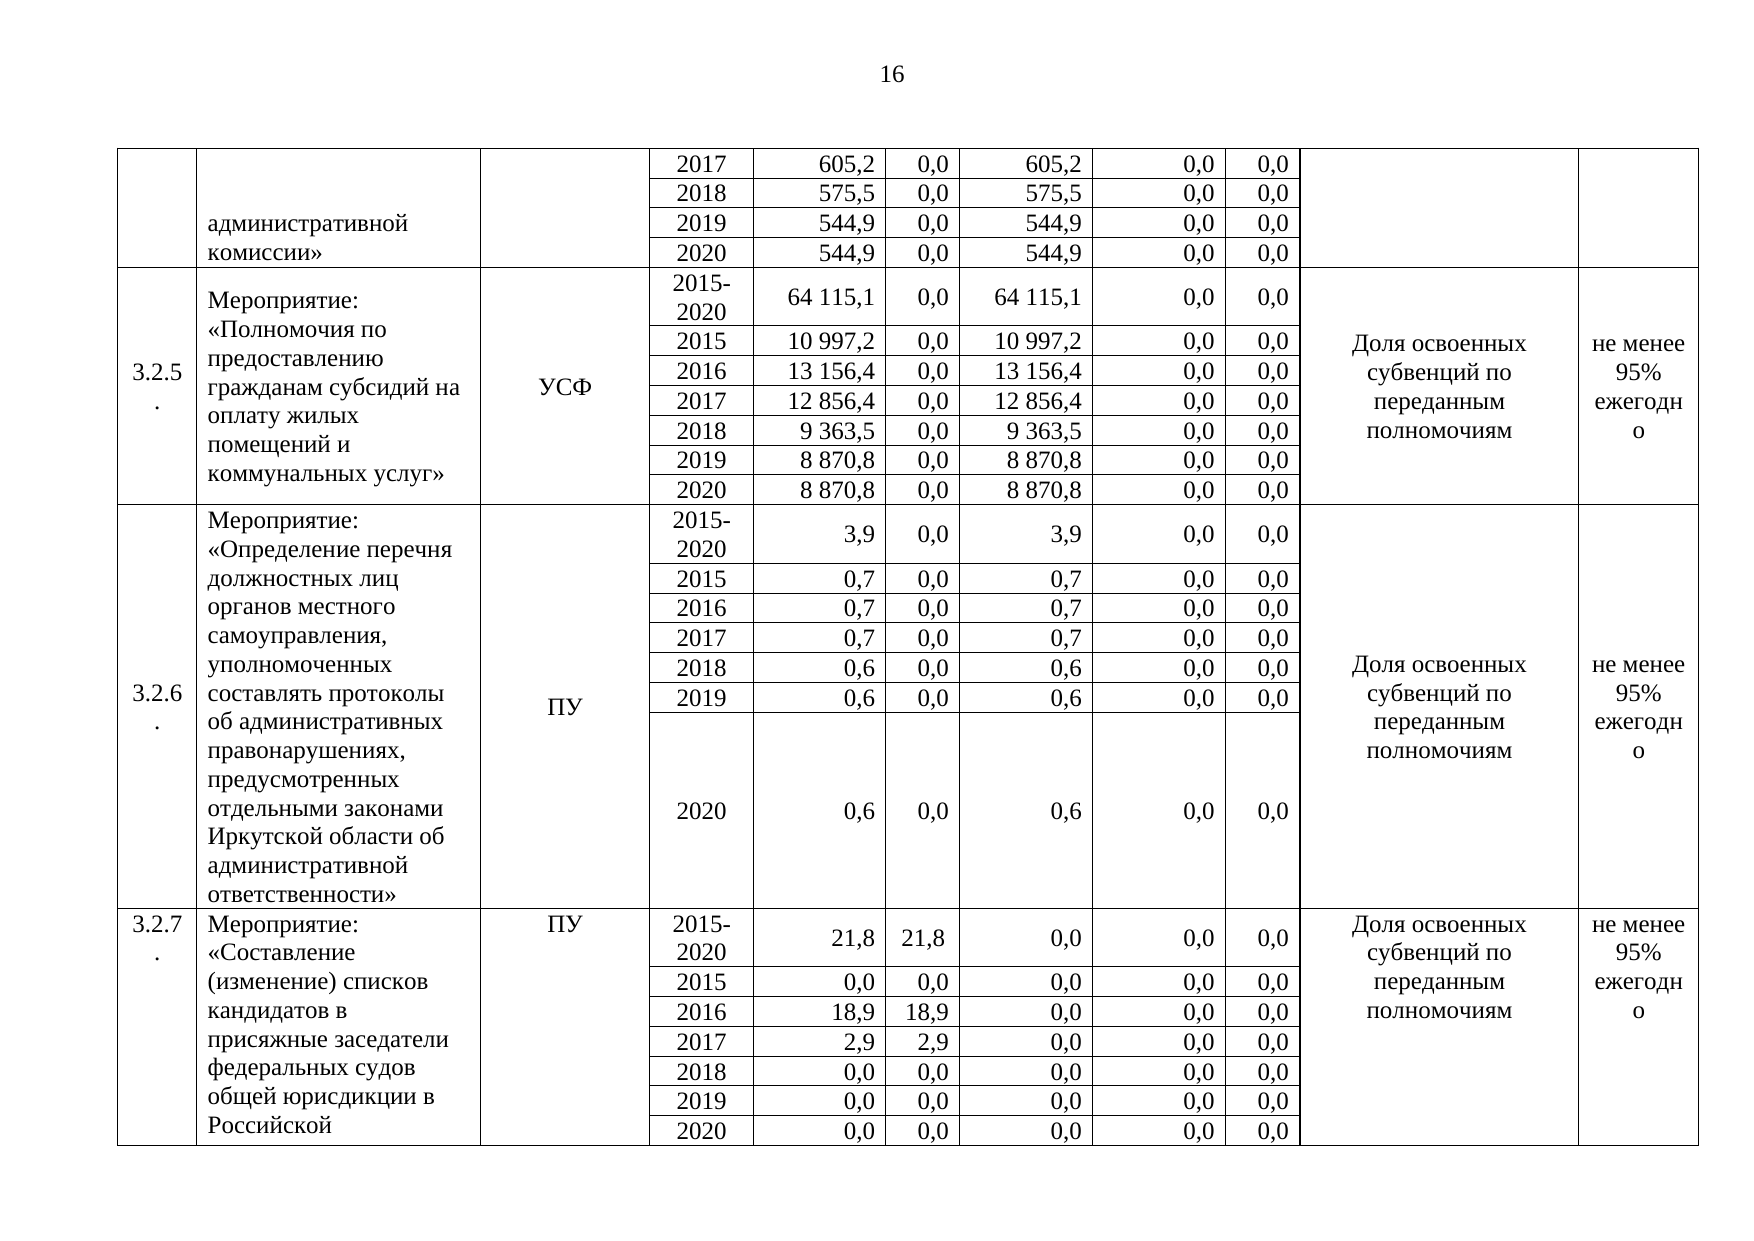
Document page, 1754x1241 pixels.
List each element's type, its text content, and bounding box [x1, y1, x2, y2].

table_cell 0,0 [1093, 149, 1225, 177]
table_cell 0,6 [960, 683, 1092, 712]
table_cell 0,0 [960, 1116, 1092, 1145]
table_cell 544,9 [960, 238, 1092, 267]
table_cell 0,0 [1226, 1057, 1299, 1085]
table_cell 13 156,4 [754, 356, 885, 385]
table_cell Мероприятие: «Полномочия по предоставлению гражданам субсидий на оплату жилых помещений и коммунальных услуг» [197, 268, 480, 504]
table_cell 2015 [650, 326, 753, 355]
table_cell 2018 [650, 653, 753, 682]
table_cell 0,0 [1226, 446, 1299, 474]
table_cell 2017 [650, 386, 753, 415]
table_cell 2020 [650, 1116, 753, 1145]
table_cell 0,0 [886, 623, 959, 652]
table_cell 2016 [650, 594, 753, 622]
table_cell 2019 [650, 446, 753, 474]
table_cell 21,8 [886, 909, 959, 966]
table_cell 0,0 [1226, 623, 1299, 652]
table_cell 2,9 [886, 1027, 959, 1056]
table_cell ПУ [481, 909, 649, 1145]
table_cell 12 856,4 [960, 386, 1092, 415]
table_cell 0,0 [1093, 1057, 1225, 1085]
table_cell 0,0 [1226, 713, 1299, 908]
table_cell 0,0 [886, 1057, 959, 1085]
table_cell 0,0 [886, 683, 959, 712]
table_cell 0,0 [1093, 594, 1225, 622]
table_cell 0,0 [886, 386, 959, 415]
table_cell 0,0 [1093, 967, 1225, 996]
table_cell 0,0 [1226, 475, 1299, 504]
table_cell Мероприятие: «Определение перечня должностных лиц органов местного самоуправления, уполномоченных составлять протоколы об административных правонарушениях, предусмотренных отдельными законами Иркутской области об административной ответственности» [197, 505, 480, 908]
table_cell 2015 [650, 967, 753, 996]
table_cell 0,0 [1226, 1027, 1299, 1056]
table_cell 3.2.7. [118, 909, 196, 1145]
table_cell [1301, 909, 1578, 1145]
table_cell 0,0 [1093, 1027, 1225, 1056]
table_cell 0,0 [1093, 997, 1225, 1026]
table_cell 2019 [650, 683, 753, 712]
table_cell 18,9 [886, 997, 959, 1026]
table_cell 575,5 [754, 179, 885, 207]
table_cell 0,0 [886, 653, 959, 682]
table_cell 10 997,2 [960, 326, 1092, 355]
table_cell 0,0 [1226, 268, 1299, 325]
table_cell 0,0 [886, 594, 959, 622]
table_cell 0,0 [1093, 326, 1225, 355]
table_cell 0,0 [960, 909, 1092, 966]
table_cell 0,0 [1093, 564, 1225, 592]
table_cell УСФ [481, 268, 649, 504]
table_cell 0,0 [886, 326, 959, 355]
table_cell 0,0 [886, 967, 959, 996]
table_cell 0,0 [960, 967, 1092, 996]
table_cell 0,0 [1093, 909, 1225, 966]
table_cell 0,0 [1093, 208, 1225, 237]
table_cell 0,0 [1226, 594, 1299, 622]
table_cell 9 363,5 [960, 416, 1092, 444]
table_cell 0,0 [886, 149, 959, 177]
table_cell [1301, 268, 1578, 504]
table_cell не менее 95% ежегодно [1579, 909, 1698, 1145]
table_cell 2016 [650, 356, 753, 385]
table_cell 0,0 [1226, 416, 1299, 444]
table_cell 0,0 [886, 475, 959, 504]
table_cell 0,0 [1093, 713, 1225, 908]
table_cell 2015 [650, 564, 753, 592]
table_cell 13 156,4 [960, 356, 1092, 385]
table_cell 8 870,8 [960, 446, 1092, 474]
table_cell 0,0 [1226, 909, 1299, 966]
table_cell 0,0 [886, 238, 959, 267]
table_cell 0,0 [960, 1057, 1092, 1085]
table_cell 0,0 [1093, 475, 1225, 504]
table_cell 3,9 [754, 505, 885, 563]
table_cell 2020 [650, 475, 753, 504]
table_cell 0,0 [1093, 505, 1225, 563]
table_cell 0,0 [960, 1027, 1092, 1056]
table_cell 0,6 [960, 653, 1092, 682]
table_cell 8 870,8 [754, 446, 885, 474]
table_cell Мероприятие: «Составление (изменение) списков кандидатов в присяжные заседатели федеральных судов общей юрисдикции в Российской Федерации» [197, 909, 480, 1145]
table_cell 0,6 [754, 683, 885, 712]
table_cell 9 363,5 [754, 416, 885, 444]
table_cell 0,0 [886, 268, 959, 325]
table_cell 544,9 [960, 208, 1092, 237]
table_cell 544,9 [754, 238, 885, 267]
table_cell 0,0 [754, 967, 885, 996]
table_cell 18,9 [754, 997, 885, 1026]
table_cell 2020 [650, 713, 753, 908]
table_cell 0,0 [1093, 1116, 1225, 1145]
table_cell 0,0 [886, 505, 959, 563]
table_cell 0,0 [1093, 653, 1225, 682]
table_cell 2020 [650, 238, 753, 267]
table_cell 2015-2020 [650, 505, 753, 563]
table_cell 0,0 [1093, 179, 1225, 207]
table_cell 0,0 [886, 1116, 959, 1145]
table_cell 64 115,1 [960, 268, 1092, 325]
table_cell 544,9 [754, 208, 885, 237]
table_cell 0,7 [960, 594, 1092, 622]
table_cell 0,0 [886, 208, 959, 237]
table_cell 0,0 [886, 446, 959, 474]
table_cell 0,0 [1226, 386, 1299, 415]
table_cell 2018 [650, 416, 753, 444]
table_cell 12 856,4 [754, 386, 885, 415]
table_cell 2017 [650, 1027, 753, 1056]
table_cell 0,0 [1226, 505, 1299, 563]
table_cell не менее 95% ежегодно [1579, 505, 1698, 908]
table_cell 0,0 [1093, 356, 1225, 385]
table_cell 0,0 [960, 1086, 1092, 1115]
table_cell 3.2.5. [118, 268, 196, 504]
table_cell 0,6 [960, 713, 1092, 908]
table_cell 0,7 [960, 623, 1092, 652]
table_cell 0,0 [1226, 564, 1299, 592]
table_cell 64 115,1 [754, 268, 885, 325]
table_cell 21,8 [754, 909, 885, 966]
table_cell 2016 [650, 997, 753, 1026]
table_cell 0,0 [886, 713, 959, 908]
table_cell 0,7 [960, 564, 1092, 592]
table_cell 0,0 [1226, 1116, 1299, 1145]
table_cell 0,0 [1226, 208, 1299, 237]
table_cell 0,0 [754, 1116, 885, 1145]
table_cell 8 870,8 [754, 475, 885, 504]
table_cell 2018 [650, 1057, 753, 1085]
table_cell 0,0 [1093, 386, 1225, 415]
table_cell 3.2.6. [118, 505, 196, 908]
table_cell Доля освоенных субвенций по переданным полномочиям [1301, 505, 1578, 908]
table_cell 0,7 [754, 594, 885, 622]
table_cell 10 997,2 [754, 326, 885, 355]
table_cell 0,6 [754, 713, 885, 908]
table_cell 0,0 [1093, 683, 1225, 712]
table_cell 0,0 [1226, 179, 1299, 207]
table_cell 2019 [650, 1086, 753, 1115]
table_cell 2015-2020 [650, 909, 753, 966]
table_cell 605,2 [754, 149, 885, 177]
table_cell 0,0 [1226, 683, 1299, 712]
table_cell 575,5 [960, 179, 1092, 207]
table_cell 0,0 [1093, 416, 1225, 444]
table_cell 0,0 [1093, 268, 1225, 325]
table_cell 0,0 [886, 356, 959, 385]
table_cell 2017 [650, 149, 753, 177]
table_cell 0,0 [754, 1057, 885, 1085]
table_cell 2018 [650, 179, 753, 207]
table_cell 0,0 [1226, 967, 1299, 996]
table_cell 0,6 [754, 653, 885, 682]
table_cell ПУ [481, 505, 649, 908]
table_cell 2,9 [754, 1027, 885, 1056]
table_cell 0,0 [886, 416, 959, 444]
table_cell 605,2 [960, 149, 1092, 177]
table_cell 2019 [650, 208, 753, 237]
table_cell 8 870,8 [960, 475, 1092, 504]
table_cell 2015-2020 [650, 268, 753, 325]
table_cell 0,7 [754, 623, 885, 652]
table_cell 3,9 [960, 505, 1092, 563]
table_cell 0,0 [1093, 1086, 1225, 1115]
table_cell 0,0 [754, 1086, 885, 1115]
table_cell 0,0 [1226, 1086, 1299, 1115]
table_cell 0,0 [1093, 238, 1225, 267]
table_cell 0,0 [1226, 149, 1299, 177]
table_cell 0,7 [754, 564, 885, 592]
table_cell 0,0 [886, 1086, 959, 1115]
table_cell 0,0 [1226, 997, 1299, 1026]
table_cell 0,0 [1093, 623, 1225, 652]
table_cell 0,0 [960, 997, 1092, 1026]
table_cell 2017 [650, 623, 753, 652]
table_cell не менее 95% ежегодно [1579, 268, 1698, 504]
table_cell 0,0 [886, 564, 959, 592]
table_cell 0,0 [1093, 446, 1225, 474]
table_cell 0,0 [1226, 326, 1299, 355]
table_cell 0,0 [1226, 653, 1299, 682]
table_cell 0,0 [1226, 356, 1299, 385]
table_cell 0,0 [886, 179, 959, 207]
table_cell 0,0 [1226, 238, 1299, 267]
